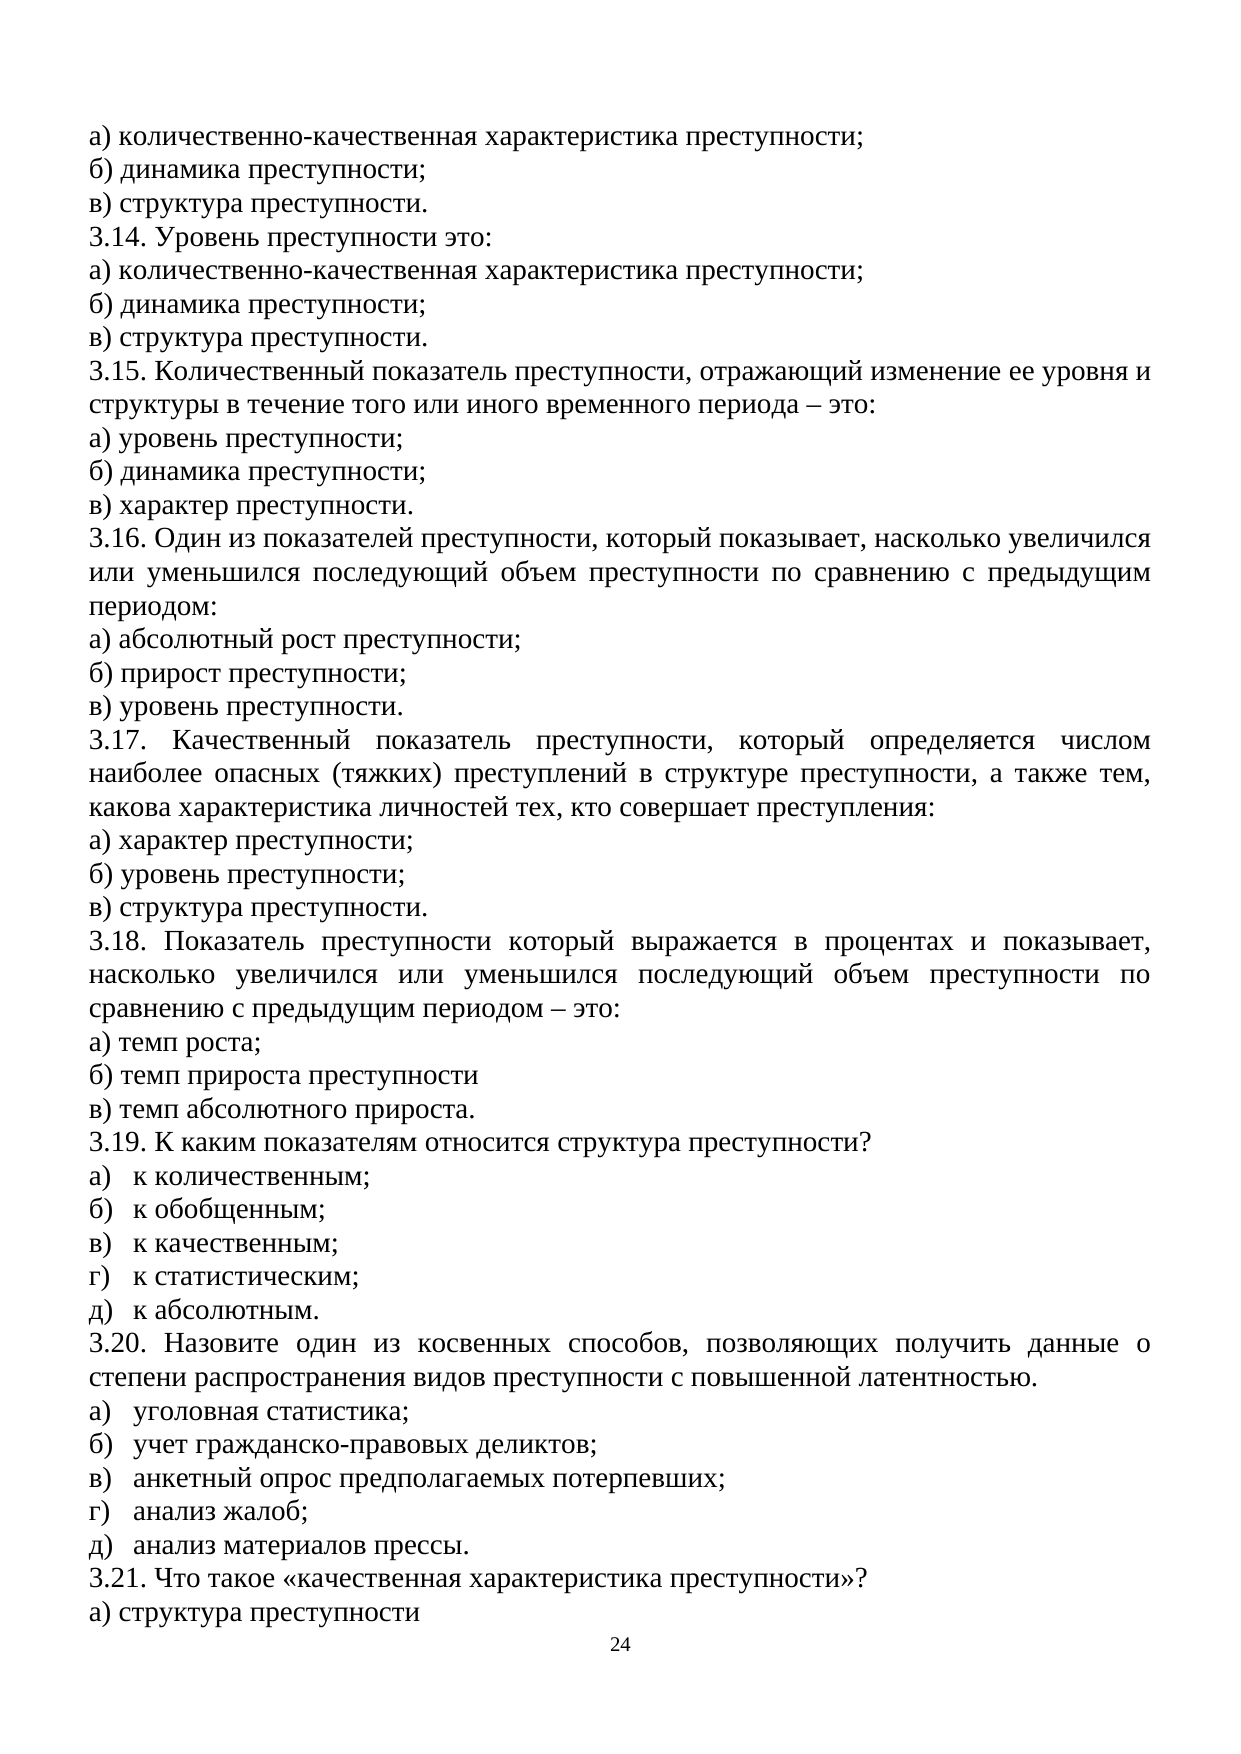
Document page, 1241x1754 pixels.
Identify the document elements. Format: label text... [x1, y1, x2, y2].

list анкетный опрос предполагаемых потерпевших; [88, 1460, 1152, 1493]
list анализ материалов прессы. [88, 1527, 1152, 1560]
list учет гражданско-правовых деликтов; [88, 1426, 1152, 1460]
text в) структура преступности. [88, 889, 1152, 923]
text а) количественно-качественная характеристика преступности; [88, 252, 1152, 286]
list к обобщенным; [88, 1191, 1152, 1225]
text а) темп роста; [88, 1024, 1152, 1057]
list к абсолютным. [88, 1292, 1152, 1326]
text б) динамика преступности; [88, 453, 1152, 487]
text б) уровень преступности; [88, 856, 1152, 889]
text а) характер преступности; [88, 822, 1152, 856]
list к статистическим; [88, 1258, 1152, 1292]
text 3.14. Уровень преступности это: [88, 219, 1152, 252]
text 3.17. Качественный показатель преступности, который определяется числом наиболее опасных (тяжких) преступлений в структуре преступности, а также тем, какова характеристика личностей тех, кто совершает преступления: [88, 722, 1152, 822]
text в) темп абсолютного прироста. [88, 1091, 1152, 1124]
text а) количественно-качественная характеристика преступности; [88, 118, 1152, 152]
text 3.15. Количественный показатель преступности, отражающий изменение ее уровня и структуры в течение того или иного временного периода – это: [88, 353, 1152, 420]
text 3.18. Показатель преступности который выражается в процентах и показывает, насколько увеличился или уменьшился последующий объем преступности по сравнению с предыдущим периодом – это: [88, 923, 1152, 1024]
text в) уровень преступности. [88, 688, 1152, 722]
text б) динамика преступности; [88, 286, 1152, 319]
text б) темп прироста преступности [88, 1057, 1152, 1091]
text а) абсолютный рост преступности; [88, 621, 1152, 655]
text в) характер преступности. [88, 487, 1152, 521]
text 3.21. Что такое «качественная характеристика преступности»? [88, 1560, 1152, 1594]
text а) структура преступности [88, 1594, 1152, 1627]
list уголовная статистика; [88, 1393, 1152, 1426]
text а) уровень преступности; [88, 420, 1152, 453]
text в) структура преступности. [88, 319, 1152, 353]
text 3.16. Один из показателей преступности, который показывает, насколько увеличился или уменьшился последующий объем преступности по сравнению с предыдущим периодом: [88, 521, 1152, 621]
text 3.20. Назовите один из косвенных способов, позволяющих получить данные о степени распространения видов преступности с повышенной латентностью. [88, 1326, 1152, 1393]
list к качественным; [88, 1225, 1152, 1258]
text б) прирост преступности; [88, 655, 1152, 688]
list к количественным; [88, 1158, 1152, 1191]
text в) структура преступности. [88, 185, 1152, 219]
list анализ жалоб; [88, 1493, 1152, 1527]
text б) динамика преступности; [88, 152, 1152, 185]
text 3.19. К каким показателям относится структура преступности? [88, 1124, 1152, 1158]
